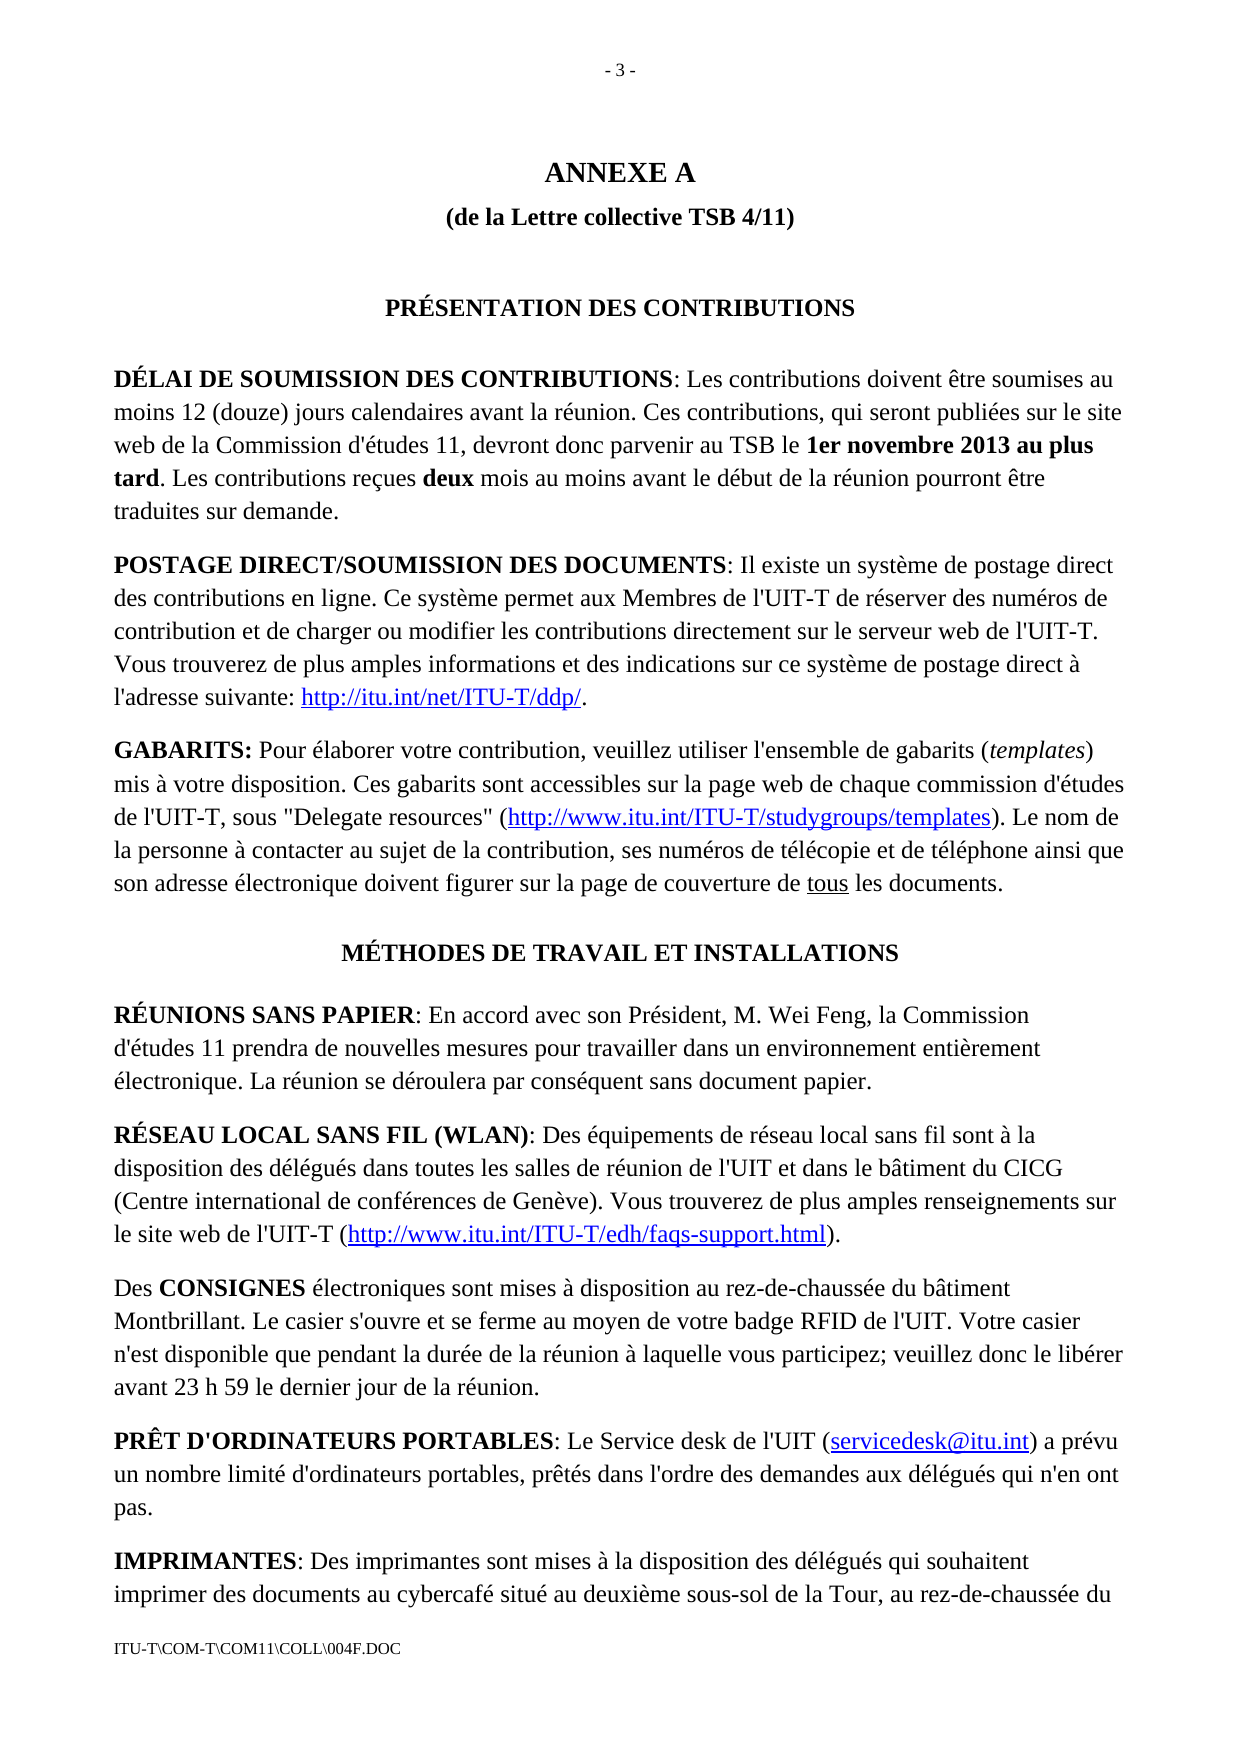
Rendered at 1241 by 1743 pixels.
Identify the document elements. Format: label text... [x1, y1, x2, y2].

text DÉLAI DE SOUMISSION DES CONTRIBUTIONS: Les contributions doivent être soumises au moins 12 (douze) jours calendaires avant la réunion. Ces contributions, qui seront publiées sur le site web de la Commission d'études 11, devront donc parvenir au TSB le 1er novembre 2013 au plus tard. Les contributions reçues deux mois au moins avant le début de la réunion pourront être traduites sur demande. [113, 364, 1127, 524]
text POSTAGE DIRECT/SOUMISSION DES DOCUMENTS: Il existe un système de postage direct des contributions en ligne. Ce système permet aux Membres de l'UIT-T de réserver des numéros de contribution et de charger ou modifier les contributions directement sur le serveur web de l'UIT-T. Vous trouverez de plus amples informations et des indications sur ce système de postage direct à l'adresse suivante: http://itu.int/net/ITU-T/ddp/. [113, 550, 1127, 711]
text RÉUNIONS SANS PAPIER: En accord avec son Président, M. Wei Feng, la Commission d'études 11 prendra de nouvelles mesures pour travailler dans un environnement entièrement électronique. La réunion se déroulera par conséquent sans document papier. [113, 1000, 1127, 1095]
title MÉTHODES DE TRAVAIL ET INSTALLATIONS [113, 938, 1127, 967]
text Des CONSIGNES électroniques sont mises à disposition au rez-de-chaussée du bâtiment Montbrillant. Le casier s'ouvre et se ferme au moyen de votre badge RFID de l'UIT. Votre casier n'est disponible que pendant la durée de la réunion à laquelle vous participez; veuillez donc le libérer avant 23 h 59 le dernier jour de la réunion. [113, 1273, 1127, 1401]
text PRÊT D'ORDINATEURS PORTABLES: Le Service desk de l'UIT (servicedesk@itu.int) a prévu un nombre limité d'ordinateurs portables, prêtés dans l'ordre des demandes aux délégués qui n'en ont pas. [113, 1426, 1127, 1521]
text ANNEXE A [113, 155, 1127, 189]
text RÉSEAU LOCAL SANS FIL (WLAN): Des équipements de réseau local sans fil sont à la disposition des délégués dans toutes les salles de réunion de l'UIT et dans le bâtiment du CICG (Centre international de conférences de Genève). Vous trouverez de plus amples renseignements sur le site web de l'UIT-T (http://www.itu.int/ITU-T/edh/faqs-support.html). [113, 1120, 1127, 1248]
text (de la Lettre collective TSB 4/11) [113, 202, 1127, 264]
text GABARITS: Pour élaborer votre contribution, veuillez utiliser l'ensemble de gabarits (templates) mis à votre disposition. Ces gabarits sont accessibles sur la page web de chaque commission d'études de l'UIT-T, sous "Delegate resources" (http://www.itu.int/ITU-T/studygroups/templates). Le nom de la personne à contacter au sujet de la contribution, ses numéros de télécopie et de téléphone ainsi que son adresse électronique doivent figurer sur la page de couverture de tous les documents. [113, 736, 1127, 896]
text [113, 1546, 1127, 1608]
title PRÉSENTATION DES CONTRIBUTIONS [113, 293, 1127, 322]
